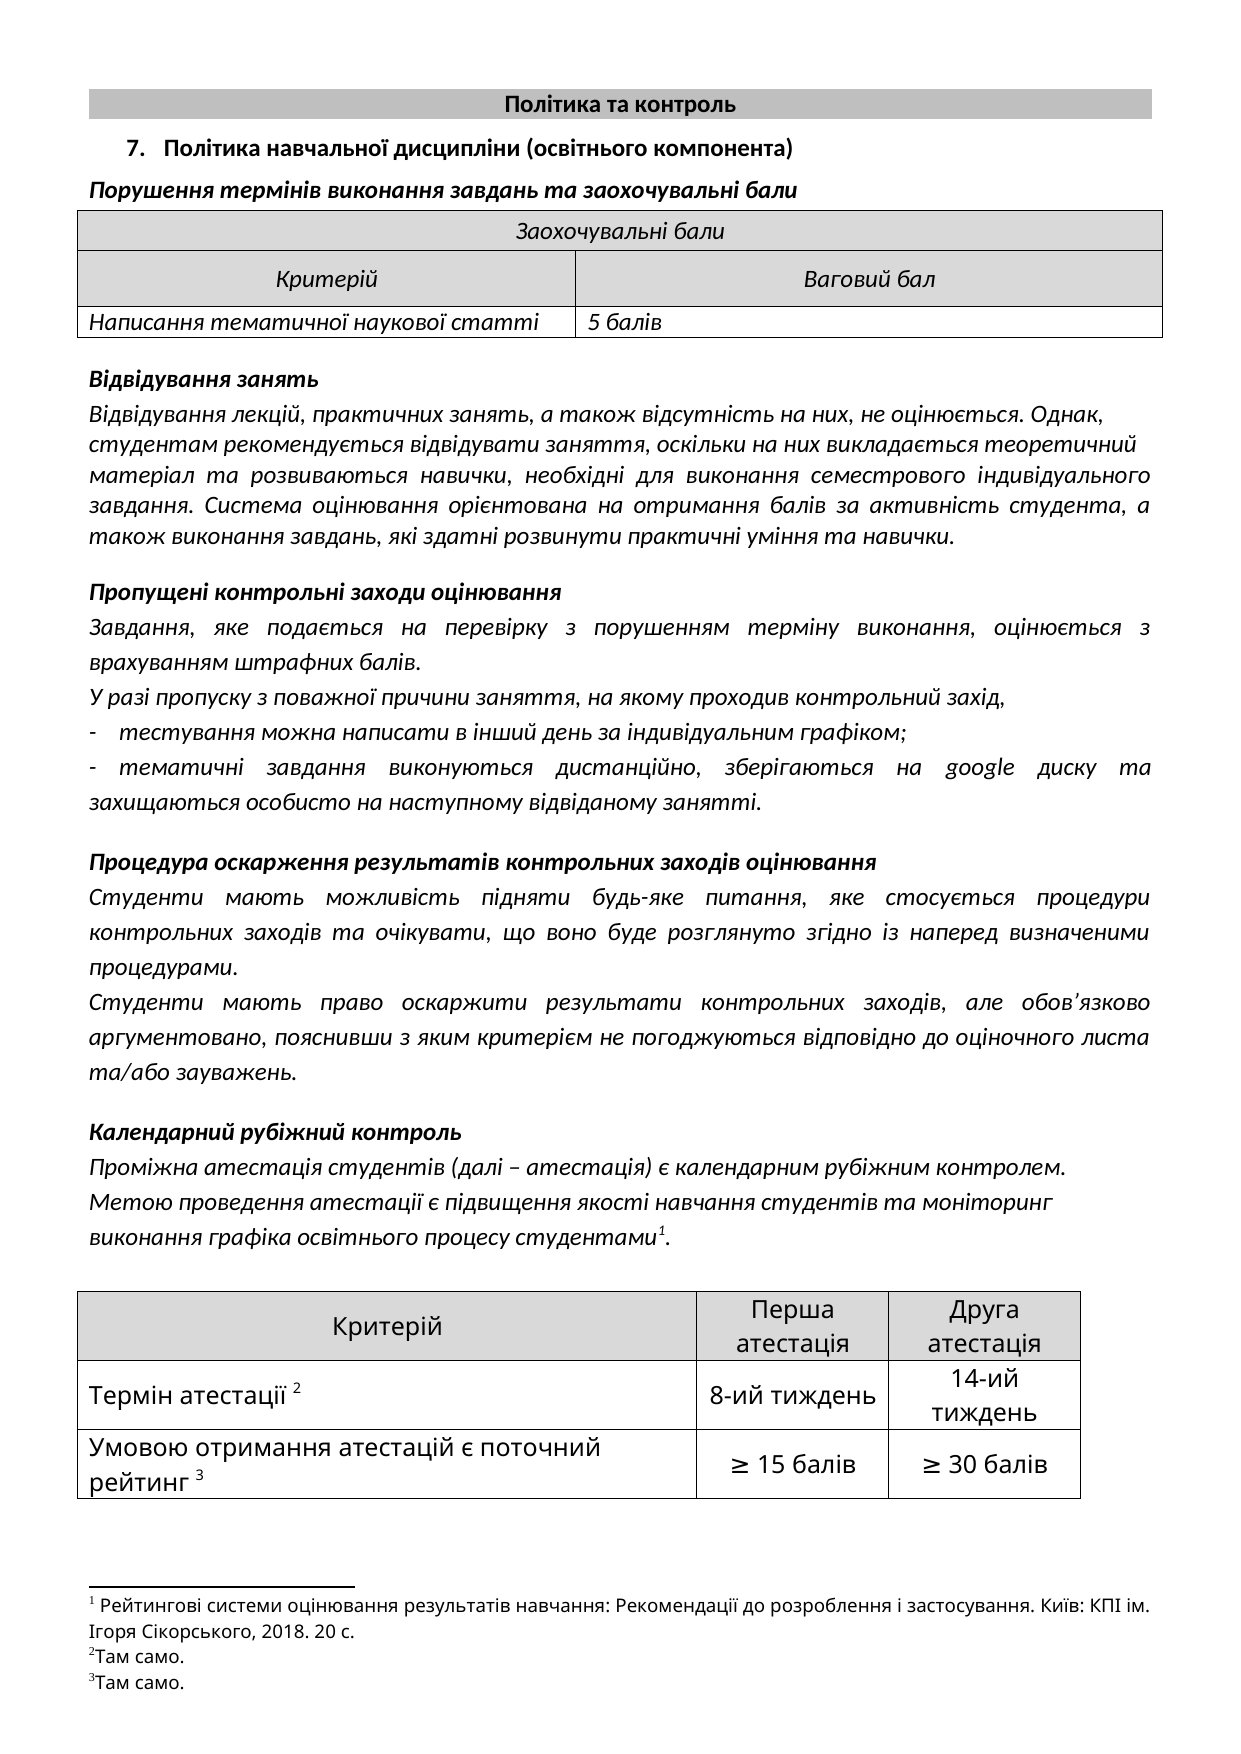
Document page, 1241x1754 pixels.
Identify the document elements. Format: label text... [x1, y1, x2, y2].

subtitle Політика та контроль [89, 89, 1152, 119]
text студентам рекомендується відвідувати заняття, оскільки на них викладається теоретичний [89, 429, 1152, 459]
table_cell 8-ий тиждень [697, 1361, 888, 1429]
table_header Критерій [78, 1292, 696, 1360]
table_cell ≥ 15 балів [697, 1430, 888, 1498]
text - тестування можна написати в інший день за індивідуальним графіком; [89, 716, 1152, 746]
text У разі пропуску з поважної причини заняття, на якому проходив контрольний захід, [89, 681, 1152, 711]
table_cell 5 балів [576, 307, 1162, 337]
text Студенти мають право оскаржити результати контрольних заходів, але обов’язково аргументовано, пояснивши з яким критерієм не погоджуються відповідно до оціночного листа та/або зауважень. [89, 986, 1152, 1086]
table_cell Ваговий бал [576, 251, 1162, 306]
text Завдання, яке подається на перевірку з порушенням терміну виконання, оцінюється з врахуванням штрафних балів. [89, 611, 1152, 676]
text Студенти мають можливість підняти будь-яке питання, яке стосується процедури контрольних заходів та очікувати, що воно буде розглянуто згідно із наперед визначеними процедурами. [89, 881, 1152, 981]
subtitle Політика навчальної дисципліни (освітнього компонента) [126, 132, 1152, 162]
text Проміжна атестація студентів (далі – атестація) є календарним рубіжним контролем. Метою проведення атестації є підвищення якості навчання студентів та моніторинг виконання графіка освітнього процесу студентами. [89, 1151, 1152, 1251]
table_cell 14-ий тиждень [889, 1361, 1080, 1429]
text Відвідування лекцій, практичних занять, а також відсутність на них, не оцінюється. Однак, [89, 398, 1152, 429]
text Календарний рубіжний контроль [89, 1116, 1152, 1146]
table_header Перша атестація [697, 1292, 888, 1360]
text - тематичні завдання виконуються дистанційно, зберігаються на google диску та захищаються особисто на наступному відвіданому занятті. [89, 751, 1152, 816]
text Порушення термінів виконання завдань та заохочувальні бали [89, 175, 1152, 205]
table_cell Умовою отримання атестацій є поточний рейтинг [78, 1430, 696, 1498]
text матеріал та розвиваються навички, необхідні для виконання семестрового індивідуального завдання. Система оцінювання орієнтована на отримання балів за активність студента, а також виконання завдань, які здатні розвинути практичні уміння та навички. [89, 459, 1152, 551]
table_cell Термін атестації [78, 1361, 696, 1429]
table_header Заохочувальні бали [78, 211, 1162, 250]
table_cell Критерій [78, 251, 575, 306]
text Процедура оскарження результатів контрольних заходів оцінювання [89, 846, 1152, 876]
table_cell Написання тематичної наукової статті [78, 307, 575, 337]
table_header Друга атестація [889, 1292, 1080, 1360]
text Відвідування занять [89, 363, 1152, 394]
text Пропущені контрольні заходи оцінювання [89, 576, 1152, 606]
table_cell ≥ 30 балів [889, 1430, 1080, 1498]
